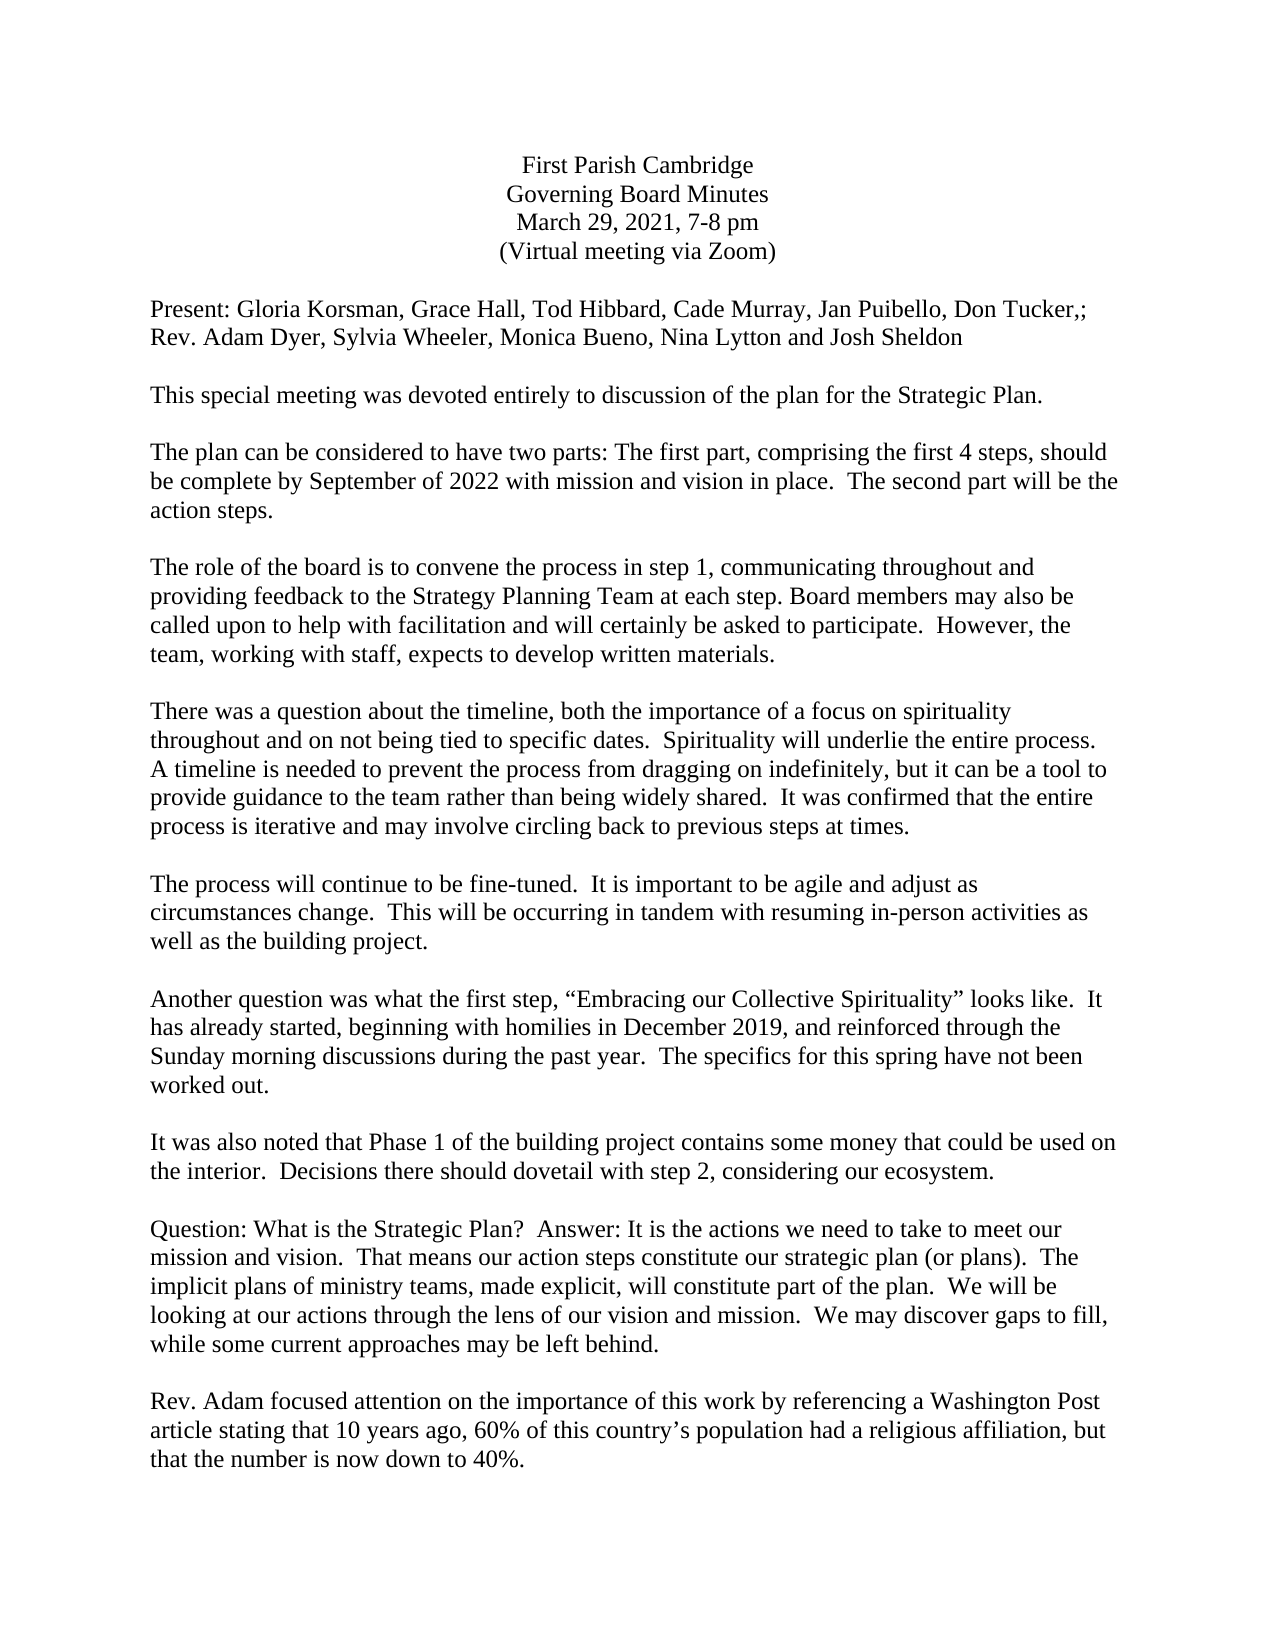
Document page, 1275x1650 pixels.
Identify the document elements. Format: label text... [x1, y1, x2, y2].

text Rev. Adam focused attention on the importance of this work by referencing a Washington Post article stating that 10 years ago, 60% of this country’s population had a religious affiliation, but that the number is now down to 40%. [150, 1386, 1125, 1472]
text First Parish Cambridge [150, 150, 1125, 179]
text This special meeting was devoted entirely to discussion of the plan for the Strategic Plan. [150, 380, 1125, 409]
text The process will continue to be fine-tuned. It is important to be agile and adjust as circumstances change. This will be occurring in tandem with resuming in-person activities as well as the building project. [150, 869, 1125, 955]
text The role of the board is to convene the process in step 1, communicating throughout and providing feedback to the Strategy Planning Team at each step. Board members may also be called upon to help with facilitation and will certainly be asked to participate. However, the team, working with staff, expects to develop written materials. [150, 552, 1125, 667]
text Governing Board Minutes [150, 179, 1125, 207]
text It was also noted that Phase 1 of the building project contains some money that could be used on the interior. Decisions there should dovetail with step 2, considering our ecosystem. [150, 1127, 1125, 1185]
text There was a question about the timeline, both the importance of a focus on spirituality throughout and on not being tied to specific dates. Spirituality will underlie the entire process. A timeline is needed to prevent the process from dragging on indefinitely, but it can be a tool to provide guidance to the team rather than being widely shared. It was confirmed that the entire process is iterative and may involve circling back to previous steps at times. [150, 696, 1125, 840]
text Another question was what the first step, “Embracing our Collective Spirituality” looks like. It has already started, beginning with homilies in December 2019, and reinforced through the Sunday morning discussions during the past year. The specifics for this spring have not been worked out. [150, 984, 1125, 1099]
text March 29, 2021, 7-8 pm [150, 207, 1125, 236]
text Present: Gloria Korsman, Grace Hall, Tod Hibbard, Cade Murray, Jan Puibello, Don Tucker,; Rev. Adam Dyer, Sylvia Wheeler, Monica Bueno, Nina Lytton and Josh Sheldon [150, 294, 1125, 351]
text (Virtual meeting via Zoom) [150, 236, 1125, 265]
text Question: What is the Strategic Plan? Answer: It is the actions we need to take to meet our mission and vision. That means our action steps constitute our strategic plan (or plans). The implicit plans of ministry teams, made explicit, will constitute part of the plan. We will be looking at our actions through the lens of our vision and mission. We may discover gaps to fill, while some current approaches may be left behind. [150, 1214, 1125, 1357]
text The plan can be considered to have two parts: The first part, comprising the first 4 steps, should be complete by September of 2022 with mission and vision in place. The second part will be the action steps. [150, 437, 1125, 524]
